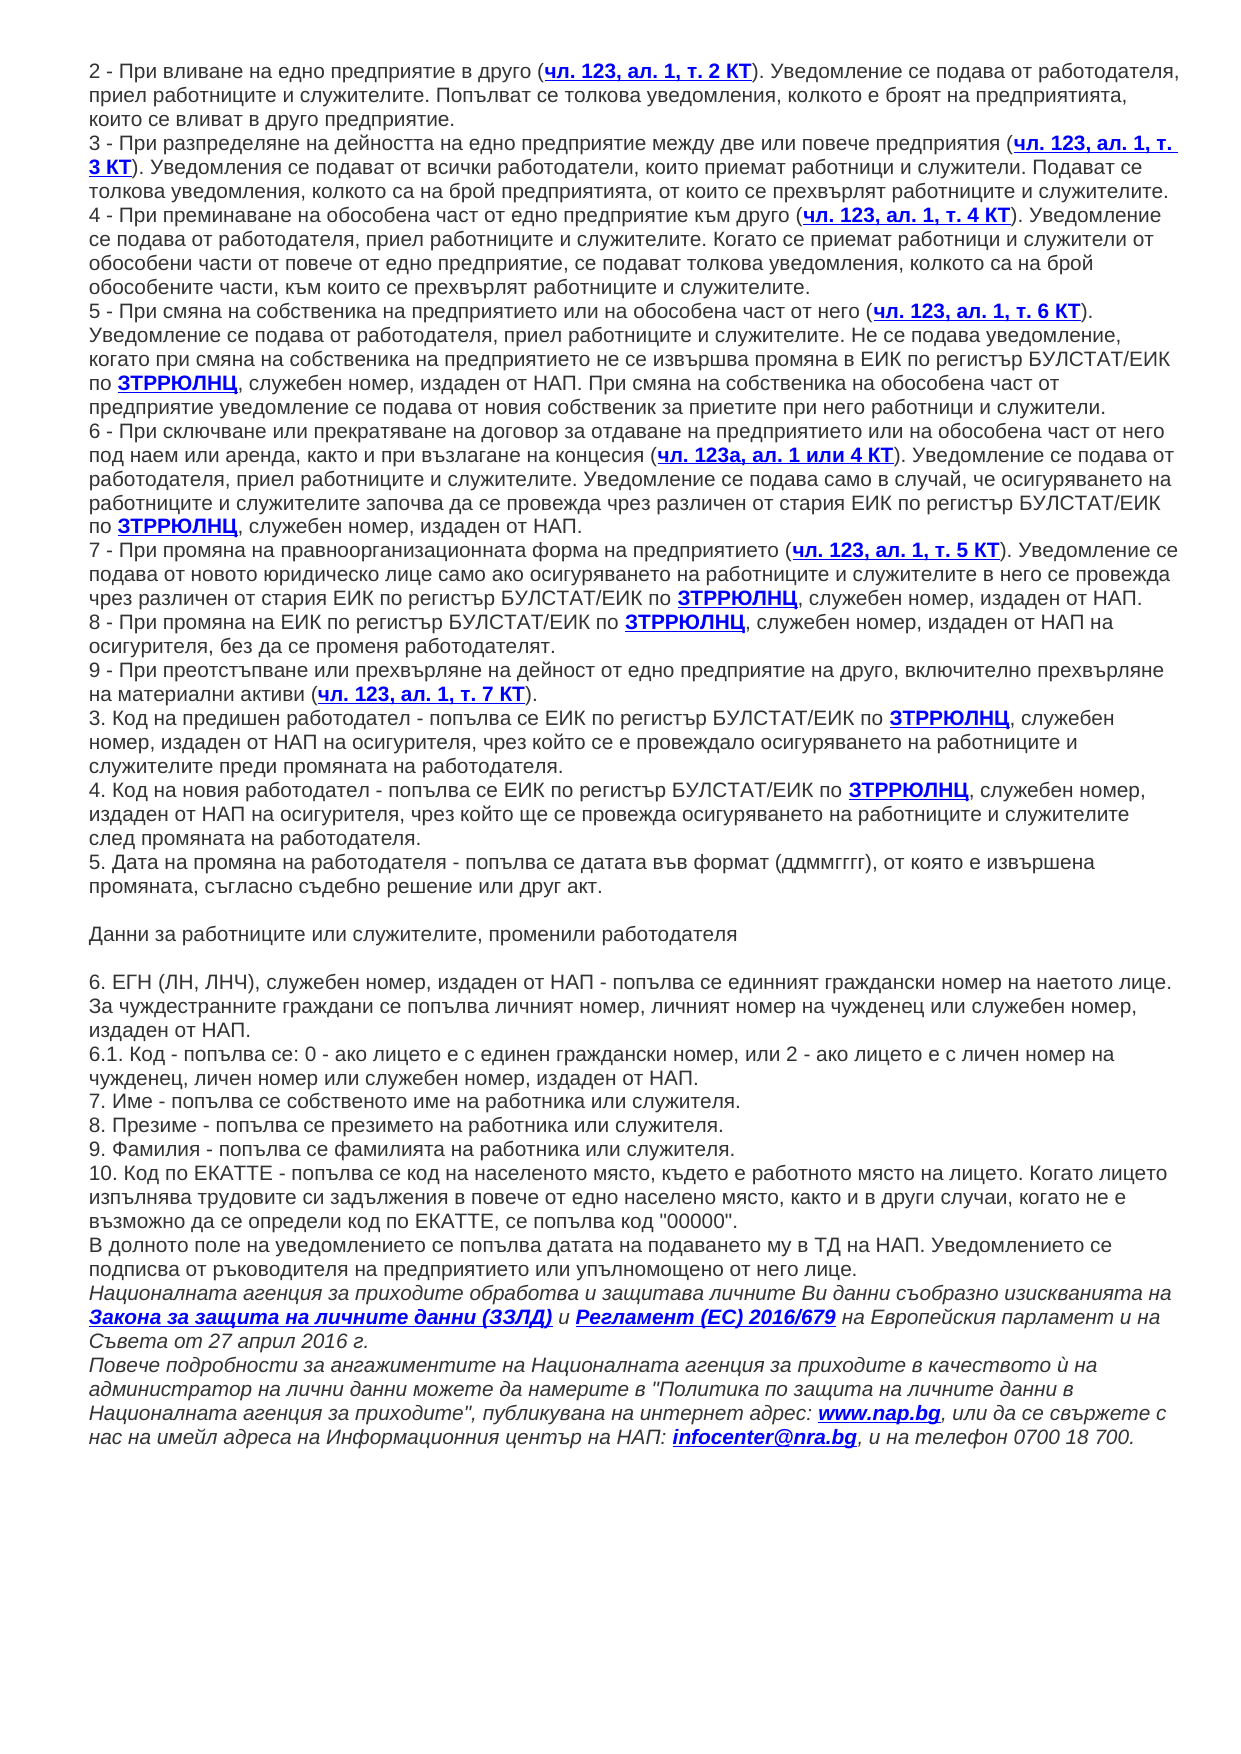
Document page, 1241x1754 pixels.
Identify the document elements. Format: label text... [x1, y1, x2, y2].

text 4 - При преминаване на обособена част от едно предприятие към друго (чл. 123, ал. 1, т. 4 КТ). Уведомление се подава от работодателя, приел работниците и служителите. Когато се приемат работници и служители от обособени части от повече от едно предприятие, се подават толкова уведомления, колкото са на брой обособените части, към които се прехвърлят работниците и служителите. [89, 203, 1181, 299]
text 7 - При промяна на правноорганизационната форма на предприятието (чл. 123, ал. 1, т. 5 КТ). Уведомление се подава от новото юридическо лице само ако осигуряването на работниците и служителите в него се провежда чрез различен от стария ЕИК по регистър БУЛСТАТ/ЕИК по ЗТРРЮЛНЦ, служебен номер, издаден от НАП. [89, 538, 1181, 610]
text 6 - При сключване или прекратяване на договор за отдаване на предприятието или на обособена част от него под наем или аренда, както и при възлагане на концесия (чл. 123а, ал. 1 или 4 КТ). Уведомление се подава от работодателя, приел работниците и служителите. Уведомление се подава само в случай, че осигуряването на работниците и служителите започва да се провежда чрез различен от стария ЕИК по регистър БУЛСТАТ/ЕИК по ЗТРРЮЛНЦ, служебен номер, издаден от НАП. [89, 418, 1181, 538]
text В долното поле на уведомлението се попълва датата на подаването му в ТД на НАП. Уведомлението се подписва от ръководителя на предприятието или упълномощено от него лице. [89, 1233, 1181, 1281]
text Данни за работниците или служителите, променили работодателя [89, 922, 1181, 946]
text 8. Презиме - попълва се презимето на работника или служителя. [89, 1113, 1181, 1137]
text 7. Име - попълва се собственото име на работника или служителя. [89, 1089, 1181, 1113]
text Повече подробности за ангажиментите на Националната агенция за приходите в качеството ѝ на администратор на лични данни можете да намерите в "Политика по защита на личните данни в Националната агенция за приходите", публикувана на интернет адрес: www.nap.bg, или да се свържете с нас на имейл адреса на Информационния център на НАП: infocenter@nra.bg, и на телефон 0700 18 700. [89, 1353, 1181, 1449]
text 6.1. Код - попълва се: 0 - ако лицето е с единен граждански номер, или 2 - ако лицето е с личен номер на чужденец, личен номер или служебен номер, издаден от НАП. [89, 1041, 1181, 1089]
text 5. Дата на промяна на работодателя - попълва се датата във формат (ддммгггг), от която е извършена промяната, съгласно съдебно решение или друг акт. [89, 850, 1181, 898]
text 5 - При смяна на собственика на предприятието или на обособена част от него (чл. 123, ал. 1, т. 6 КТ). Уведомление се подава от работодателя, приел работниците и служителите. Не се подава уведомление, когато при смяна на собственика на предприятието не се извършва промяна в ЕИК по регистър БУЛСТАТ/ЕИК по ЗТРРЮЛНЦ, служебен номер, издаден от НАП. При смяна на собственика на обособена част от предприятие уведомление се подава от новия собственик за приетите при него работници и служители. [89, 299, 1181, 418]
text 2 - При вливане на едно предприятие в друго (чл. 123, ал. 1, т. 2 КТ). Уведомление се подава от работодателя, приел работниците и служителите. Попълват се толкова уведомления, колкото е броят на предприятията, които се вливат в друго предприятие. [89, 59, 1181, 131]
text 9 - При преотстъпване или прехвърляне на дейност от едно предприятие на друго, включително прехвърляне на материални активи (чл. 123, ал. 1, т. 7 КТ). [89, 658, 1181, 706]
text 9. Фамилия - попълва се фамилията на работника или служителя. [89, 1137, 1181, 1161]
text 6. ЕГН (ЛН, ЛНЧ), служебен номер, издаден от НАП - попълва се единният граждански номер на наетото лице. За чуждестранните граждани се попълва личният номер, личният номер на чужденец или служебен номер, издаден от НАП. [89, 969, 1181, 1041]
text 4. Код на новия работодател - попълва се ЕИК по регистър БУЛСТАТ/ЕИК по ЗТРРЮЛНЦ, служебен номер, издаден от НАП на осигурителя, чрез който ще се провежда осигуряването на работниците и служителите след промяната на работодателя. [89, 778, 1181, 850]
text 3. Код на предишен работодател - попълва се ЕИК по регистър БУЛСТАТ/ЕИК по ЗТРРЮЛНЦ, служебен номер, издаден от НАП на осигурителя, чрез който се е провеждало осигуряването на работниците и служителите преди промяната на работодателя. [89, 706, 1181, 778]
text 10. Код по ЕКАТТЕ - попълва се код на населеното място, където е работното място на лицето. Когато лицето изпълнява трудовите си задължения в повече от едно населено място, както и в други случаи, когато не е възможно да се определи код по ЕКАТТЕ, се попълва код "00000". [89, 1161, 1181, 1233]
text 8 - При промяна на ЕИК по регистър БУЛСТАТ/ЕИК по ЗТРРЮЛНЦ, служебен номер, издаден от НАП на осигурителя, без да се променя работодателят. [89, 610, 1181, 658]
text Националната агенция за приходите обработва и защитава личните Ви данни съобразно изискванията на Закона за защита на личните данни (ЗЗЛД) и Регламент (ЕС) 2016/679 на Европейския парламент и на Съвета от 27 април 2016 г. [89, 1281, 1181, 1353]
text 3 - При разпределяне на дейността на едно предприятие между две или повече предприятия (чл. 123, ал. 1, т. 3 КТ). Уведомления се подават от всички работодатели, които приемат работници и служители. Подават се толкова уведомления, колкото са на брой предприятията, от които се прехвърлят работниците и служителите. [89, 131, 1181, 203]
